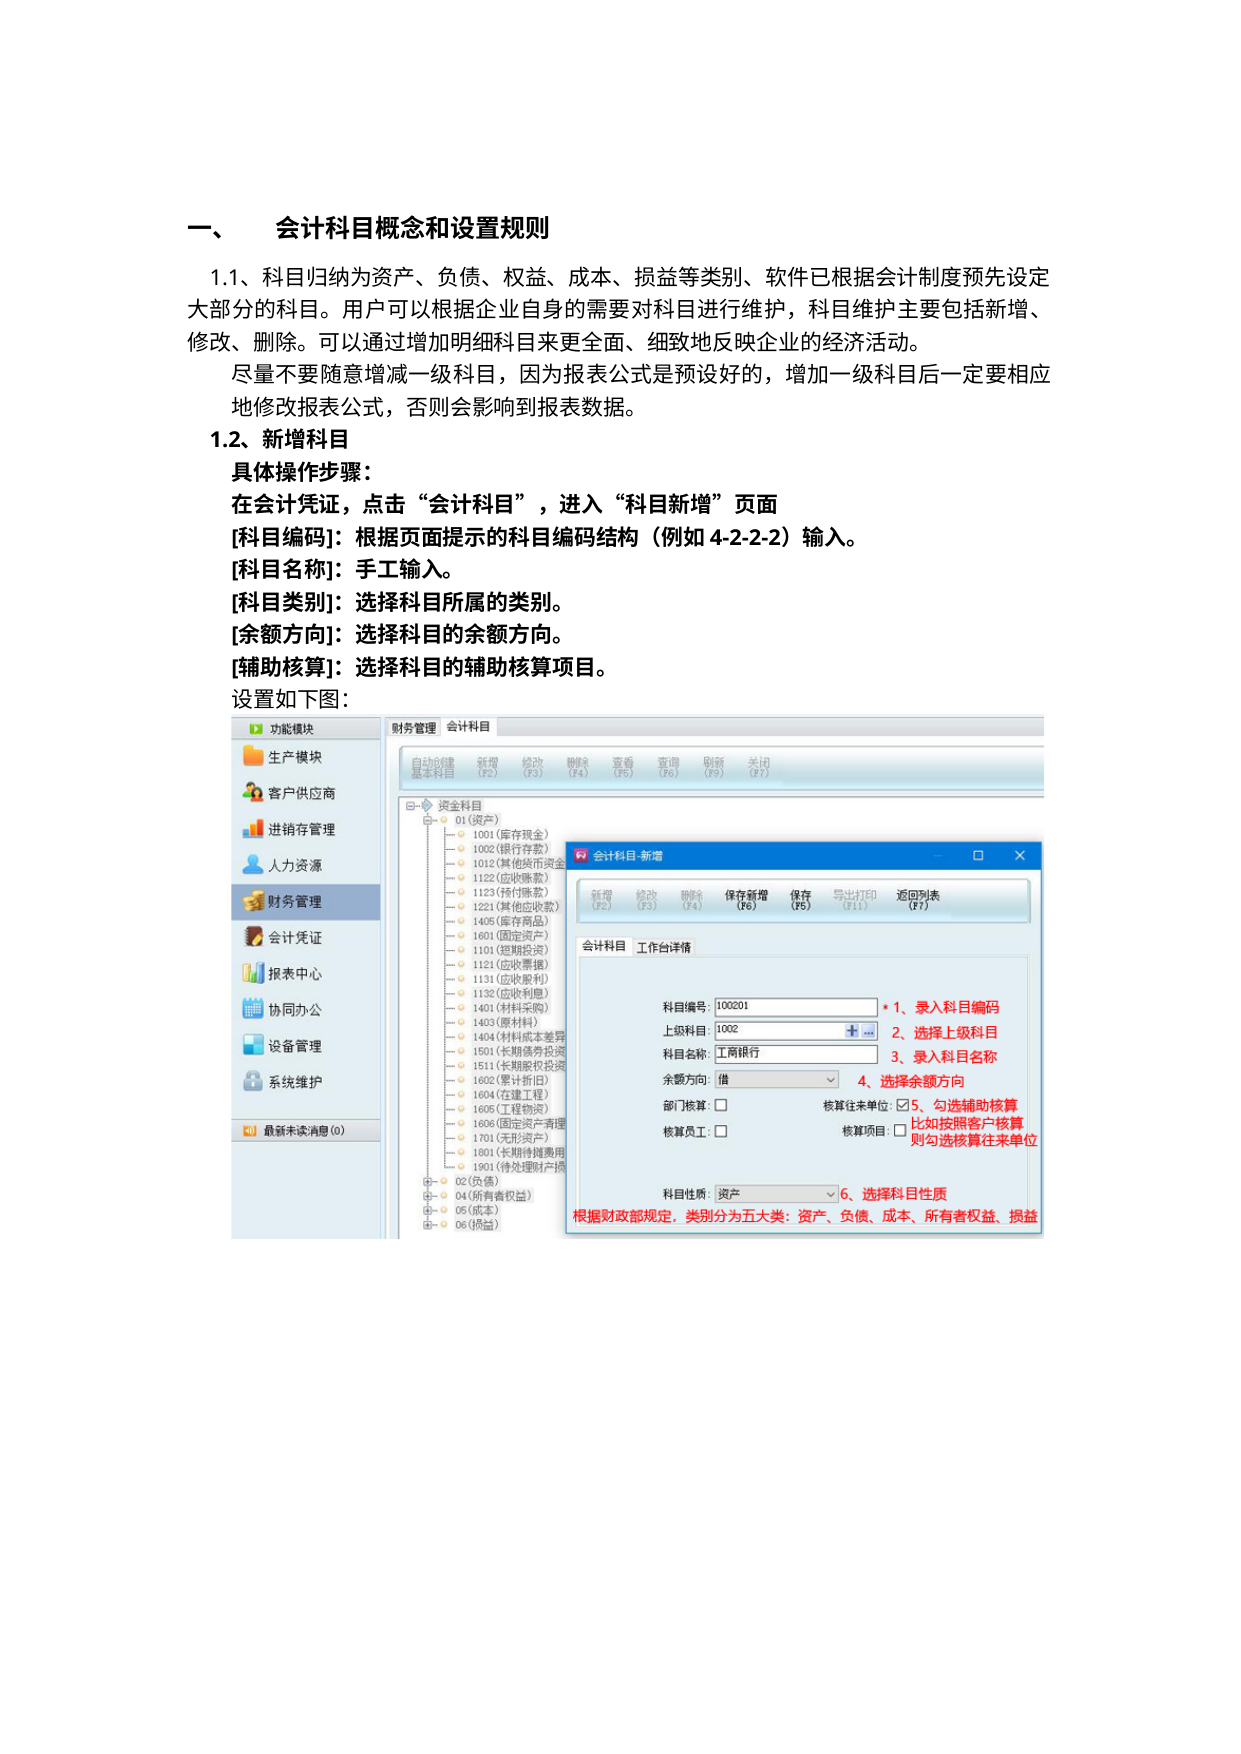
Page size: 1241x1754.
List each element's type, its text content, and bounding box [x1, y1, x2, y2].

list [余额方向]：选择科目的余额方向。 [231, 617, 1053, 649]
text 1.2、新增科目 [187, 422, 1053, 454]
list [科目编码]：根据页面提示的科目编码结构（例如4-2-2-2）输入。 [231, 519, 1053, 552]
list [科目类别]：选择科目所属的类别。 [231, 584, 1053, 617]
list 设置如下图： [231, 682, 1053, 714]
list [辅助核算]：选择科目的辅助核算项目。 [231, 649, 1053, 682]
picture [231, 714, 1045, 1239]
list 会计科目概念和设置规则 [187, 194, 1053, 259]
list [科目名称]：手工输入。 [231, 552, 1053, 584]
list 1.1、科目归纳为资产、负债、权益、成本、损益等类别、软件已根据会计制度预先设定大部分的科目。用户可以根据企业自身的需要对科目进行维护，科目维护主要包括新增、修改、删除。可以通过增加明细科目来更全面、细致地反映企业的经济活动。 [187, 259, 1053, 357]
list 尽量不要随意增减一级科目，因为报表公式是预设好的，增加一级科目后一定要相应地修改报表公式，否则会影响到报表数据。 [231, 357, 1053, 422]
list 在会计凭证，点击“会计科目”，进入“科目新增”页面 [231, 487, 1053, 519]
list 具体操作步骤： [231, 454, 1053, 487]
